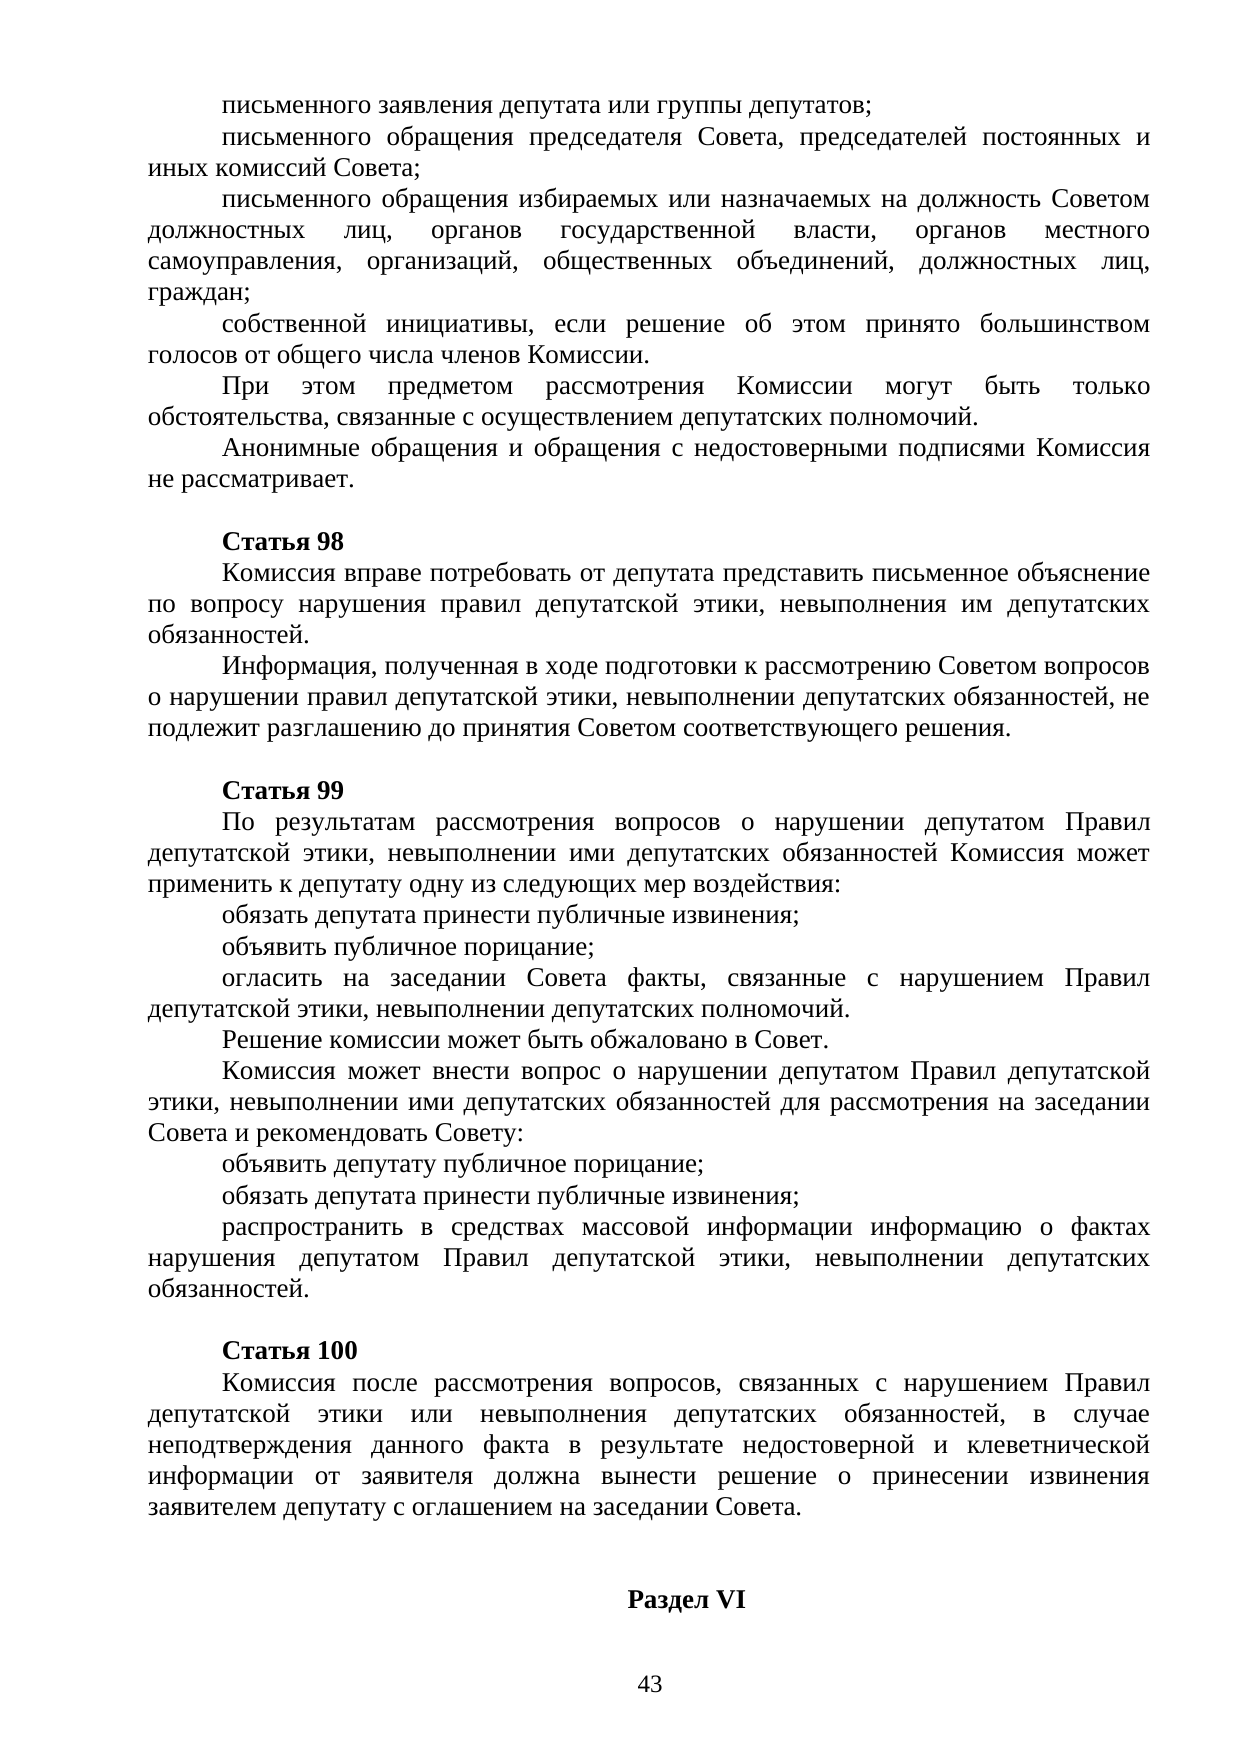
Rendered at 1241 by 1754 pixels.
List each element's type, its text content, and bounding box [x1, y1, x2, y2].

text собственной инициативы, если решение об этом принято большинством голосов от общего числа членов Комиссии. [148, 307, 1152, 369]
text Статья 98 [148, 525, 1152, 556]
text письменного обращения председателя Совета, председателей постоянных и иных комиссий Совета; [148, 120, 1152, 182]
text Комиссия после рассмотрения вопросов, связанных с нарушением Правил депутатской этики или невыполнения депутатских обязанностей, в случае неподтверждения данного факта в результате недостоверной и клеветнической информации от заявителя должна вынести решение о принесении извинения заявителем депутату с оглашением на заседании Совета. [148, 1366, 1152, 1521]
text распространить в средствах массовой информации информацию о фактах нарушения депутатом Правил депутатской этики, невыполнении депутатских обязанностей. [148, 1210, 1152, 1303]
text По результатам рассмотрения вопросов о нарушении депутатом Правил депутатской этики, невыполнении ими депутатских обязанностей Комиссия может применить к депутату одну из следующих мер воздействия: [148, 805, 1152, 898]
text огласить на заседании Совета факты, связанные с нарушением Правил депутатской этики, невыполнении депутатских полномочий. [148, 961, 1152, 1023]
text Информация, полученная в ходе подготовки к рассмотрению Советом вопросов о нарушении правил депутатской этики, невыполнении депутатских обязанностей, не подлежит разглашению до принятия Советом соответствующего решения. [148, 649, 1152, 743]
text Статья 99 [148, 774, 1152, 805]
text обязать депутата принести публичные извинения; [148, 1179, 1152, 1210]
text письменного обращения избираемых или назначаемых на должность Советом должностных лиц, органов государственной власти, органов местного самоуправления, организаций, общественных объединений, должностных лиц, граждан; [148, 182, 1152, 307]
text Решение комиссии может быть обжаловано в Совет. [148, 1023, 1152, 1054]
text Анонимные обращения и обращения с недостоверными подписями Комиссия не рассматривает. [148, 431, 1152, 493]
text Статья 100 [148, 1334, 1152, 1366]
text При этом предметом рассмотрения Комиссии могут быть только обстоятельства, связанные с осуществлением депутатских полномочий. [148, 369, 1152, 431]
text Комиссия вправе потребовать от депутата представить письменное объяснение по вопросу нарушения правил депутатской этики, невыполнения им депутатских обязанностей. [148, 556, 1152, 649]
text объявить депутату публичное порицание; [148, 1148, 1152, 1179]
text Комиссия может внести вопрос о нарушении депутатом Правил депутатской этики, невыполнении ими депутатских обязанностей для рассмотрения на заседании Совета и рекомендовать Совету: [148, 1054, 1152, 1148]
text обязать депутата принести публичные извинения; [148, 898, 1152, 929]
subtitle Раздел VI [148, 1584, 1152, 1615]
text письменного заявления депутата или группы депутатов; [148, 89, 1152, 120]
text объявить публичное порицание; [148, 929, 1152, 961]
